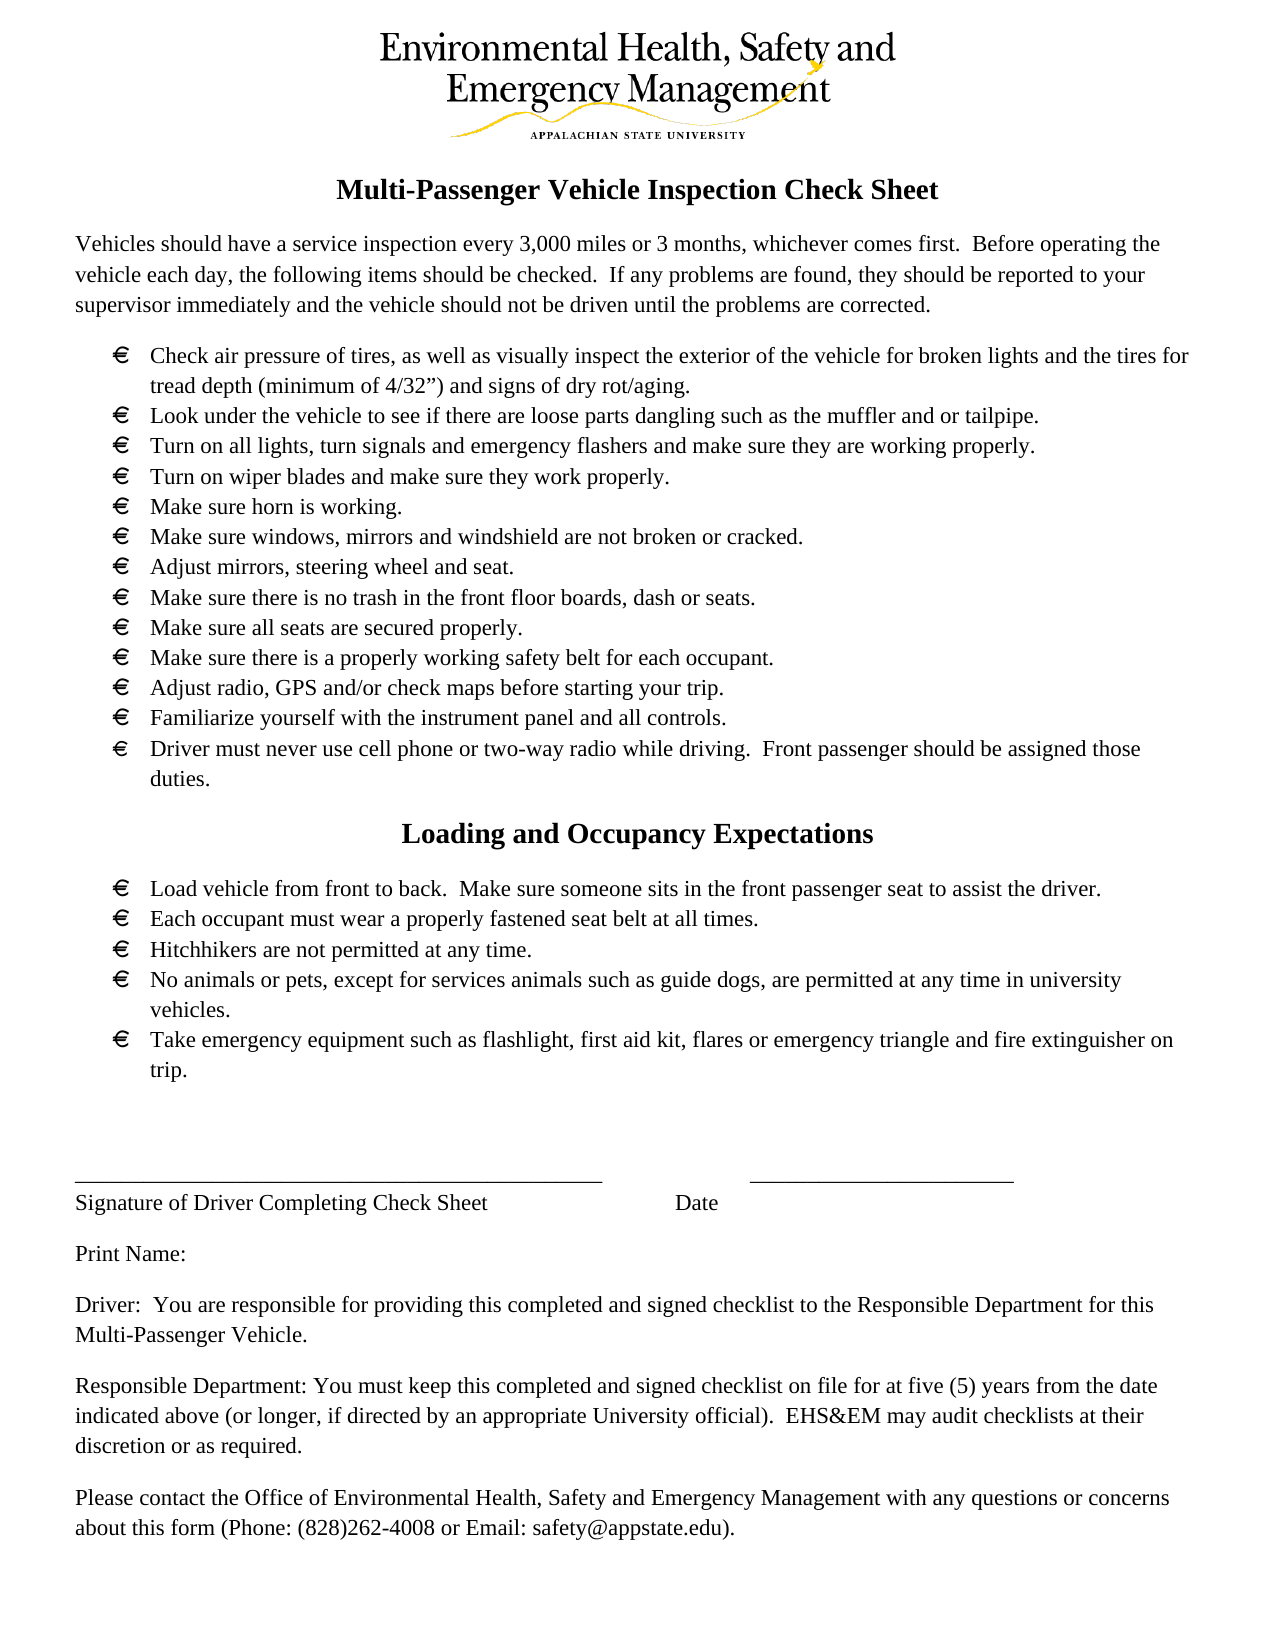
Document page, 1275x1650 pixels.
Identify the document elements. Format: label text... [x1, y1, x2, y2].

text Driver: You are responsible for providing this completed and signed checklist to the Responsible Department for this Multi-Passenger Vehicle. [75, 1291, 1200, 1347]
list Make sure there is a properly working safety belt for each occupant. [112, 644, 1200, 670]
list Check air pressure of tires, as well as visually inspect the exterior of the vehicle for broken lights and the tires for tread depth (minimum of 4/32”) and signs of dry rot/aging. [112, 342, 1200, 398]
list Make sure all seats are secured properly. [112, 614, 1200, 640]
list Make sure there is no trash in the front floor boards, dash or seats. [112, 583, 1200, 610]
list Familiarize yourself with the instrument panel and all controls. [112, 704, 1200, 731]
text Responsible Department: You must keep this completed and signed checklist on file for at five (5) years from the date indicated above (or longer, if directed by an appropriate University official). EHS&EM may audit checklists at their discretion or as required. [75, 1372, 1200, 1459]
list Each occupant must wear a properly fastened seat belt at all times. [112, 905, 1200, 932]
list Turn on all lights, turn signals and emergency flashers and make sure they are working properly. [112, 432, 1200, 459]
list No animals or pets, except for services animals such as guide dogs, are permitted at any time in university vehicles. [112, 966, 1200, 1022]
list Driver must never use cell phone or two-way radio while driving. Front passenger should be assigned those duties. [112, 734, 1200, 791]
text Vehicles should have a service inspection every 3,000 miles or 3 months, whichever comes first. Before operating the vehicle each day, the following items should be checked. If any problems are found, they should be reported to your supervisor immediately and the vehicle should not be driven until the problems are corrected. [75, 230, 1200, 317]
list Hitchhikers are not permitted at any time. [112, 936, 1200, 962]
text Print Name: [75, 1240, 1200, 1266]
list Load vehicle from front to back. Make sure someone sits in the front passenger seat to assist the driver. [112, 875, 1200, 902]
list Take emergency equipment such as flashlight, first aid kit, flares or emergency triangle and fire extinguisher on trip. [112, 1026, 1200, 1083]
picture [347, 30, 928, 141]
list Adjust radio, GPS and/or check maps before starting your trip. [112, 674, 1200, 701]
text ______________________________________________ _______________________ Signature of Driver Completing Check Sheet Date [75, 1158, 1200, 1215]
text Loading and Occupancy Expectations [75, 816, 1200, 849]
list Look under the vehicle to see if there are loose parts dangling such as the muffler and or tailpipe. [112, 402, 1200, 429]
list Turn on wiper blades and make sure they work properly. [112, 463, 1200, 489]
list Make sure windows, mirrors and windshield are not broken or cracked. [112, 523, 1200, 549]
text Please contact the Office of Environmental Health, Safety and Emergency Management with any questions or concerns about this form (Phone: (828)262-4008 or Email: safety@appstate.edu). [75, 1483, 1200, 1540]
list Adjust mirrors, steering wheel and seat. [112, 553, 1200, 580]
list Make sure horn is working. [112, 493, 1200, 519]
